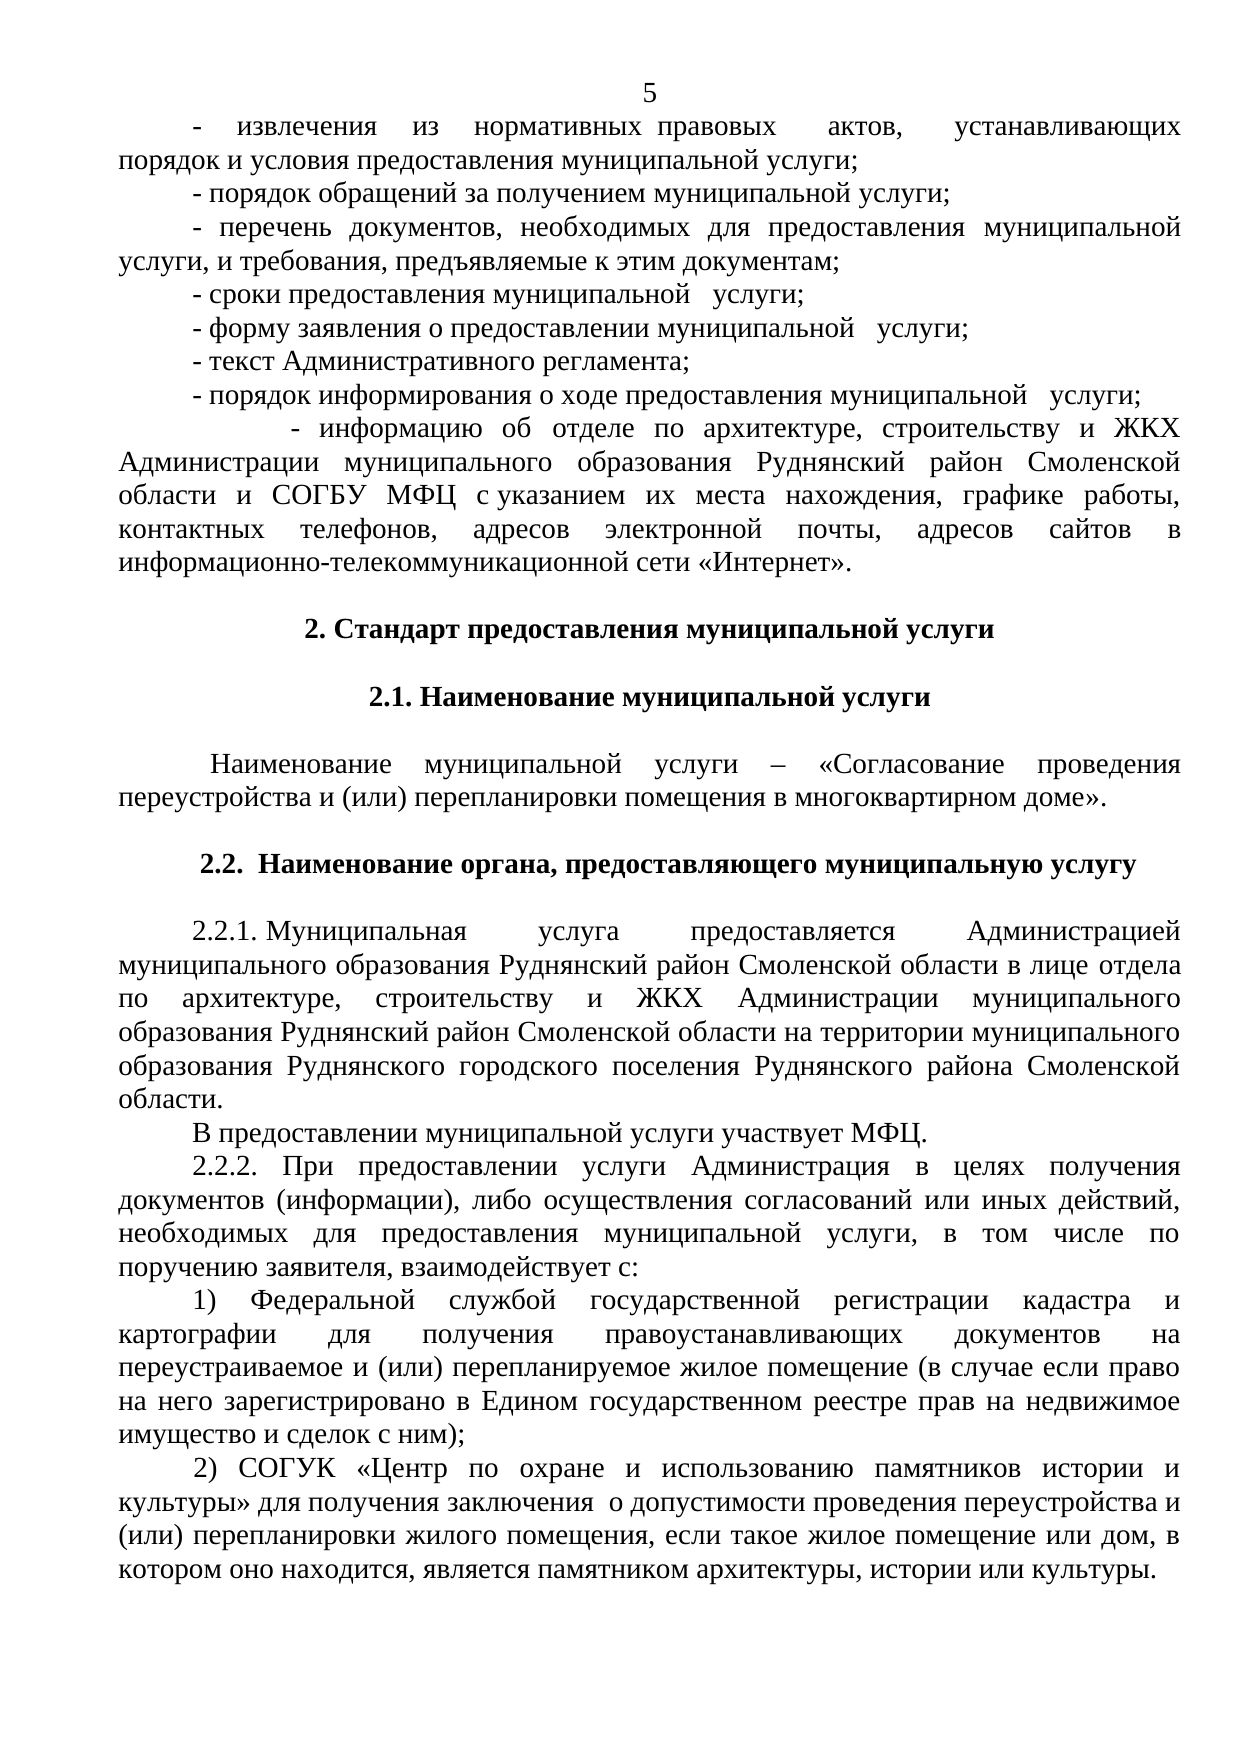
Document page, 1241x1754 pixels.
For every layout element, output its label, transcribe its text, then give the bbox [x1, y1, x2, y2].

text - перечень документов, необходимых для предоставления муниципальной услуги, и требования, предъявляемые к этим документам; [118, 209, 1181, 276]
text 1) Федеральной службой государственной регистрации кадастра и картографии для получения правоустанавливающих документов на переустраиваемое и (или) перепланируемое жилое помещение (в случае если право на него зарегистрировано в Едином государственном реестре прав на недвижимое имущество и сделок с ним); [118, 1282, 1181, 1450]
text Наименование муниципальной услуги – «Согласование проведения переустройства и (или) перепланировки помещения в многоквартирном доме». [118, 746, 1181, 813]
text - форму заявления о предоставлении муниципальной услуги; [118, 310, 1181, 343]
text - извлечения из нормативных правовых актов, устанавливающих порядок и условия предоставления муниципальной услуги; [118, 108, 1181, 176]
text 2) СОГУК «Центр по охране и использованию памятников истории и культуры» для получения заключения о допустимости проведения переустройства и (или) перепланировки жилого помещения, если такое жилое помещение или дом, в котором оно находится, является памятником архитектуры, истории или культуры. [118, 1450, 1181, 1584]
text В предоставлении муниципальной услуги участвует МФЦ. [118, 1115, 1181, 1148]
text 2.2.2. При предоставлении услуги Администрация в целях получения документов (информации), либо осуществления согласований или иных действий, необходимых для предоставления муниципальной услуги, в том числе по поручению заявителя, взаимодействует с: [118, 1148, 1181, 1282]
text - текст Административного регламента; [118, 343, 1181, 377]
text - порядок обращений за получением муниципальной услуги; [118, 176, 1181, 209]
text - порядок информирования о ходе предоставления муниципальной услуги; [118, 377, 1181, 410]
text 2. Стандарт предоставления муниципальной услуги [118, 612, 1181, 645]
list Муниципальная услуга предоставляется Администрацией муниципального образования Руднянский район Смоленской области в лице отдела по архитектуре, строительству и ЖКХ Администрации муниципального образования Руднянский район Смоленской области на территории муниципального образования Руднянского городского поселения Руднянского района Смоленской области. [118, 913, 1181, 1115]
text 2.2. Наименование органа, предоставляющего муниципальную услугу [156, 846, 1181, 880]
text 2.1. Наименование муниципальной услуги [118, 679, 1181, 712]
text - сроки предоставления муниципальной услуги; [118, 276, 1181, 310]
text - информацию об отделе по архитектуре, строительству и ЖКХ Администрации муниципального образования Руднянский район Смоленской области и СОГБУ МФЦ с указанием их места нахождения, графике работы, контактных телефонов, адресов электронной почты, адресов сайтов в информационно-телекоммуникационной сети «Интернет». [118, 410, 1181, 578]
